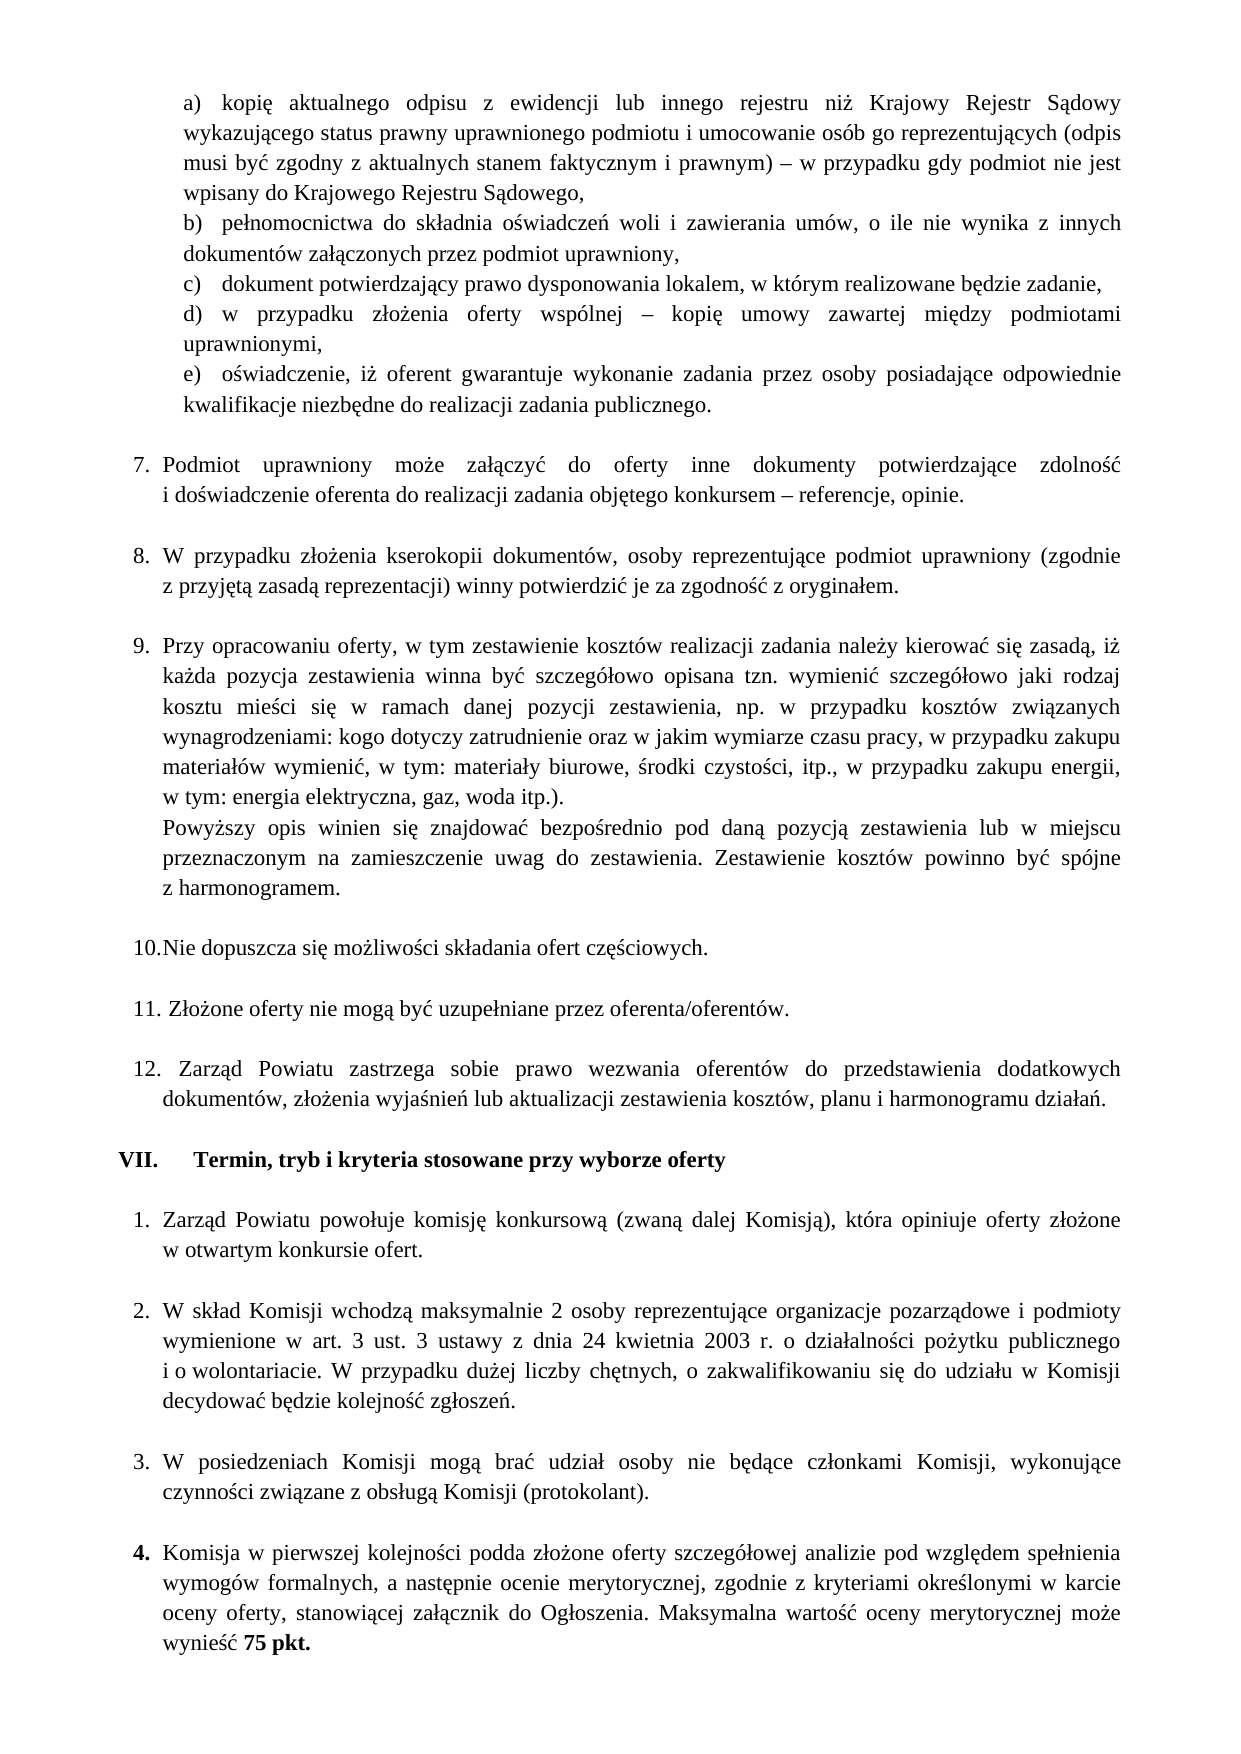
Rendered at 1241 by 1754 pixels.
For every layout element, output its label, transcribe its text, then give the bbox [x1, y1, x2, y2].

list dokument potwierdzający prawo dysponowania lokalem, w którym realizowane będzie zadanie, [183, 270, 1122, 296]
list W przypadku złożenia kserokopii dokumentów, osoby reprezentujące podmiot uprawniony (zgodnie z przyjętą zasadą reprezentacji) winny potwierdzić je za zgodność z oryginałem. [133, 542, 1122, 598]
list Zarząd Powiatu zastrzega sobie prawo wezwania oferentów do przedstawienia dodatkowych dokumentów, złożenia wyjaśnień lub aktualizacji zestawienia kosztów, planu i harmonogramu działań. [133, 1055, 1122, 1112]
list Zarząd Powiatu powołuje komisję konkursową (zwaną dalej Komisją), która opiniuje oferty złożone w otwartym konkursie ofert. [133, 1206, 1122, 1263]
list Złożone oferty nie mogą być uzupełniane przez oferenta/oferentów. [133, 995, 1152, 1021]
list Podmiot uprawniony może załączyć do oferty inne dokumenty potwierdzające zdolność i doświadczenie oferenta do realizacji zadania objętego konkursem – referencje, opinie. [133, 451, 1122, 508]
text Powyższy opis winien się znajdować bezpośrednio pod daną pozycją zestawienia lub w miejscu przeznaczonym na zamieszczenie uwag do zestawienia. Zestawienie kosztów powinno być spójne z harmonogramem. [133, 814, 1122, 900]
list W skład Komisji wchodzą maksymalnie 2 osoby reprezentujące organizacje pozarządowe i podmioty wymienione w art. 3 ust. 3 ustawy z dnia 24 kwietnia 2003 r. o działalności pożytku publicznego i o wolontariacie. W przypadku dużej liczby chętnych, o zakwalifikowaniu się do udziału w Komisji decydować będzie kolejność zgłoszeń. [133, 1297, 1122, 1414]
list W posiedzeniach Komisji mogą brać udział osoby nie będące członkami Komisji, wykonujące czynności związane z obsługą Komisji (protokolant). [133, 1448, 1122, 1504]
list Komisja w pierwszej kolejności podda złożone oferty szczegółowej analizie pod względem spełnienia wymogów formalnych, a następnie ocenie merytorycznej, zgodnie z kryteriami określonymi w karcie oceny oferty, stanowiącej załącznik do Ogłoszenia. Maksymalna wartość oceny merytorycznej może wynieść 75 pkt. [133, 1539, 1122, 1656]
list Nie dopuszcza się możliwości składania ofert częściowych. [133, 934, 1152, 961]
list oświadczenie, iż oferent gwarantuje wykonanie zadania przez osoby posiadające odpowiednie kwalifikacje niezbędne do realizacji zadania publicznego. [183, 361, 1122, 417]
list kopię aktualnego odpisu z ewidencji lub innego rejestru niż Krajowy Rejestr Sądowy wykazującego status prawny uprawnionego podmiotu i umocowanie osób go reprezentujących (odpis musi być zgodny z aktualnych stanem faktycznym i prawnym) – w przypadku gdy podmiot nie jest wpisany do Krajowego Rejestru Sądowego, [183, 89, 1122, 206]
list w przypadku złożenia oferty wspólnej – kopię umowy zawartej między podmiotami uprawnionymi, [183, 300, 1122, 357]
list pełnomocnictwa do składnia oświadczeń woli i zawierania umów, o ile nie wynika z innych dokumentów załączonych przez podmiot uprawniony, [183, 209, 1122, 266]
list Termin, tryb i kryteria stosowane przy wyborze oferty [118, 1146, 1152, 1172]
list Przy opracowaniu oferty, w tym zestawienie kosztów realizacji zadania należy kierować się zasadą, iż każda pozycja zestawienia winna być szczegółowo opisana tzn. wymienić szczegółowo jaki rodzaj kosztu mieści się w ramach danej pozycji zestawienia, np. w przypadku kosztów związanych wynagrodzeniami: kogo dotyczy zatrudnienie oraz w jakim wymiarze czasu pracy, w przypadku zakupu materiałów wymienić, w tym: materiały biurowe, środki czystości, itp., w przypadku zakupu energii, w tym: energia elektryczna, gaz, woda itp.). [133, 632, 1122, 810]
